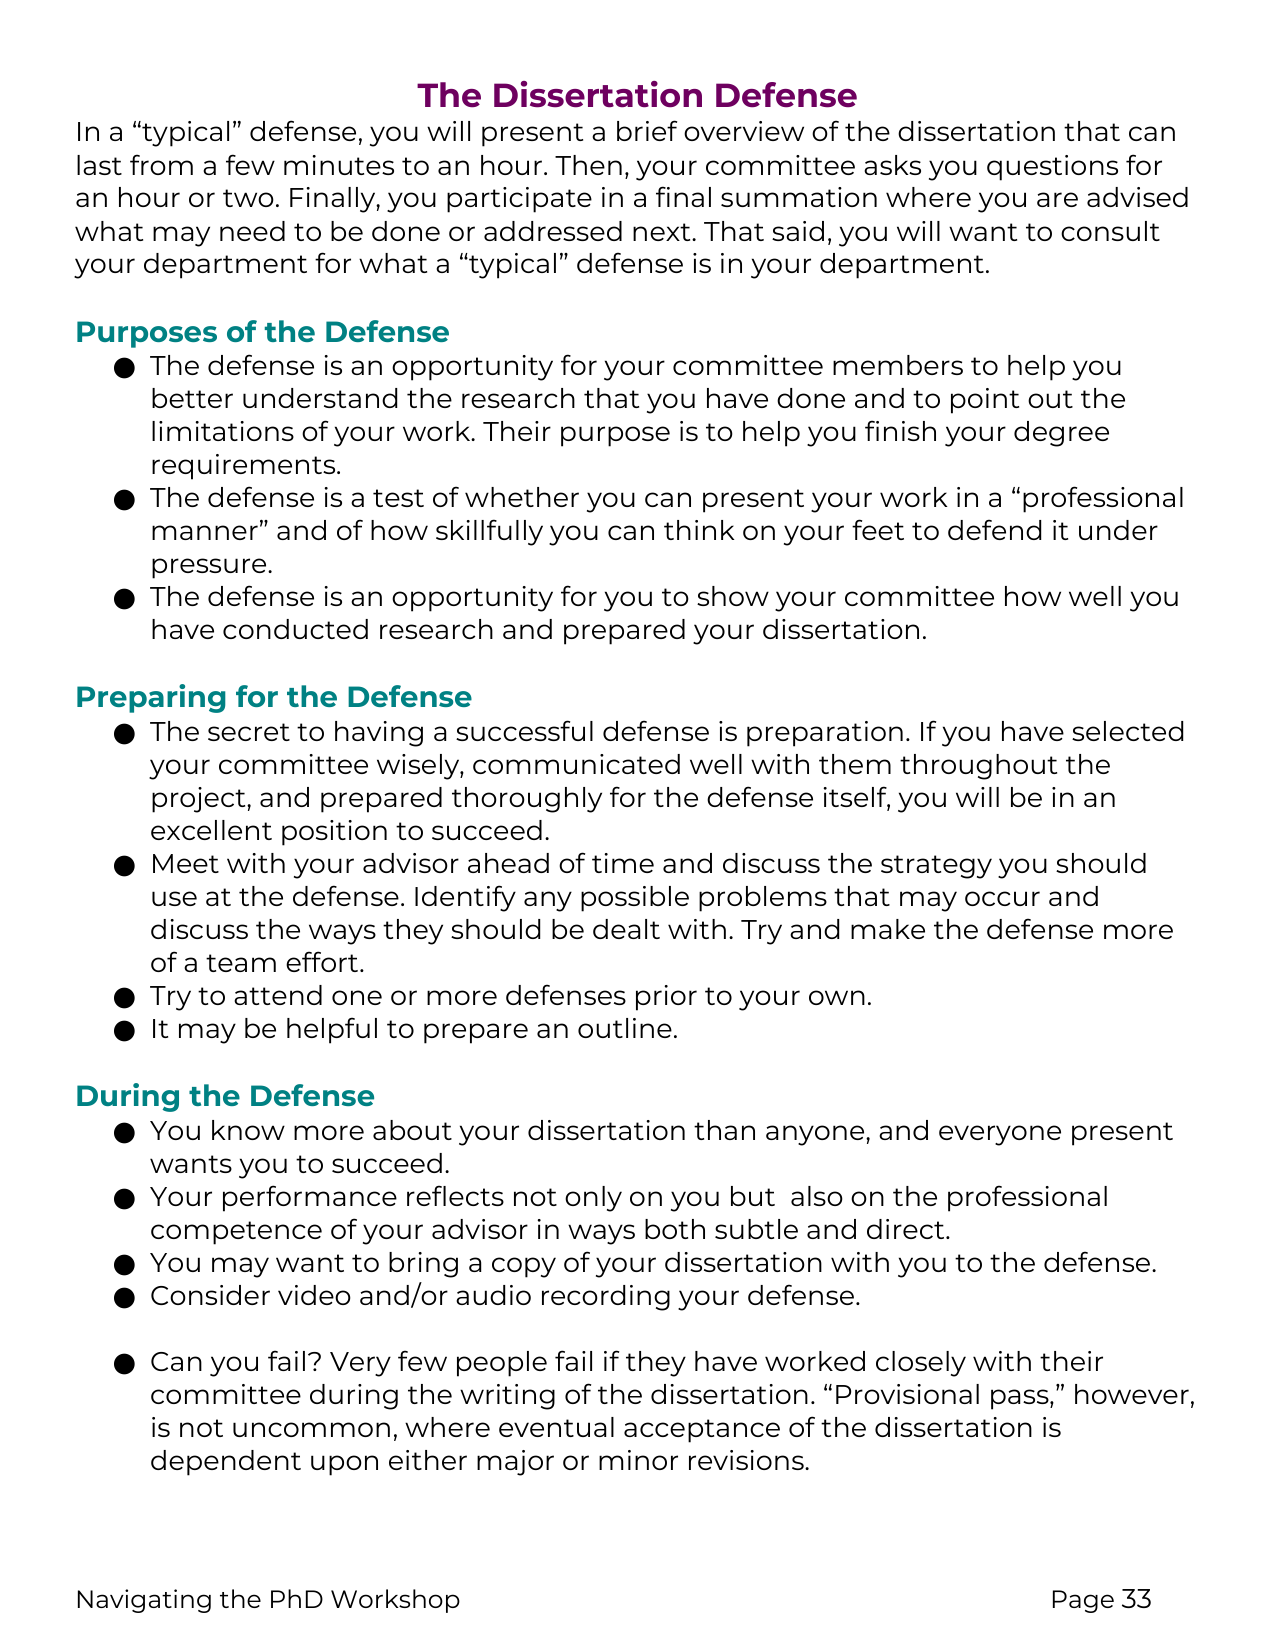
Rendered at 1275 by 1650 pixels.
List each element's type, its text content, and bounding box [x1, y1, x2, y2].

subtitle During the Defense [75, 1078, 1200, 1114]
subtitle The Dissertation Defense [75, 75, 1200, 116]
list Can you fail? Very few people fail if they have worked closely with their committee during the writing of the dissertation. “Provisional pass,” however, is not uncommon, where eventual acceptance of the dissertation is dependent upon either major or minor revisions. [112, 1345, 1200, 1477]
list The defense is an opportunity for you to show your committee how well you have conducted research and prepared your dissertation. [112, 580, 1200, 646]
text In a “typical” defense, you will present a brief overview of the dissertation that can last from a few minutes to an hour. Then, your committee asks you questions for an hour or two. Finally, you participate in a final summation where you are advised what may need to be done or addressed next. That said, you will want to consult your department for what a “typical” defense is in your department. [75, 116, 1200, 281]
list You may want to bring a copy of your dissertation with you to the defense. [112, 1246, 1200, 1279]
list The defense is a test of whether you can present your work in a “professional manner” and of how skillfully you can think on your feet to defend it under pressure. [112, 481, 1200, 580]
list It may be helpful to prepare an outline. [112, 1012, 1200, 1045]
list Try to attend one or more defenses prior to your own. [112, 979, 1200, 1012]
subtitle Purposes of the Defense [75, 314, 1200, 349]
list The defense is an opportunity for your committee members to help you better understand the research that you have done and to point out the limitations of your work. Their purpose is to help you finish your degree requirements. [112, 349, 1200, 481]
list Your performance reflects not only on you but also on the professional competence of your advisor in ways both subtle and direct. [112, 1180, 1200, 1246]
list Consider video and/or audio recording your defense. [112, 1279, 1200, 1312]
subtitle Preparing for the Defense [75, 679, 1200, 715]
list The secret to having a successful defense is preparation. If you have selected your committee wisely, communicated well with them throughout the project, and prepared thoroughly for the defense itself, you will be in an excellent position to succeed. [112, 715, 1200, 847]
list You know more about your dissertation than anyone, and everyone present wants you to succeed. [112, 1114, 1200, 1180]
list Meet with your advisor ahead of time and discuss the strategy you should use at the defense. Identify any possible problems that may occur and discuss the ways they should be dealt with. Try and make the defense more of a team effort. [112, 847, 1200, 979]
